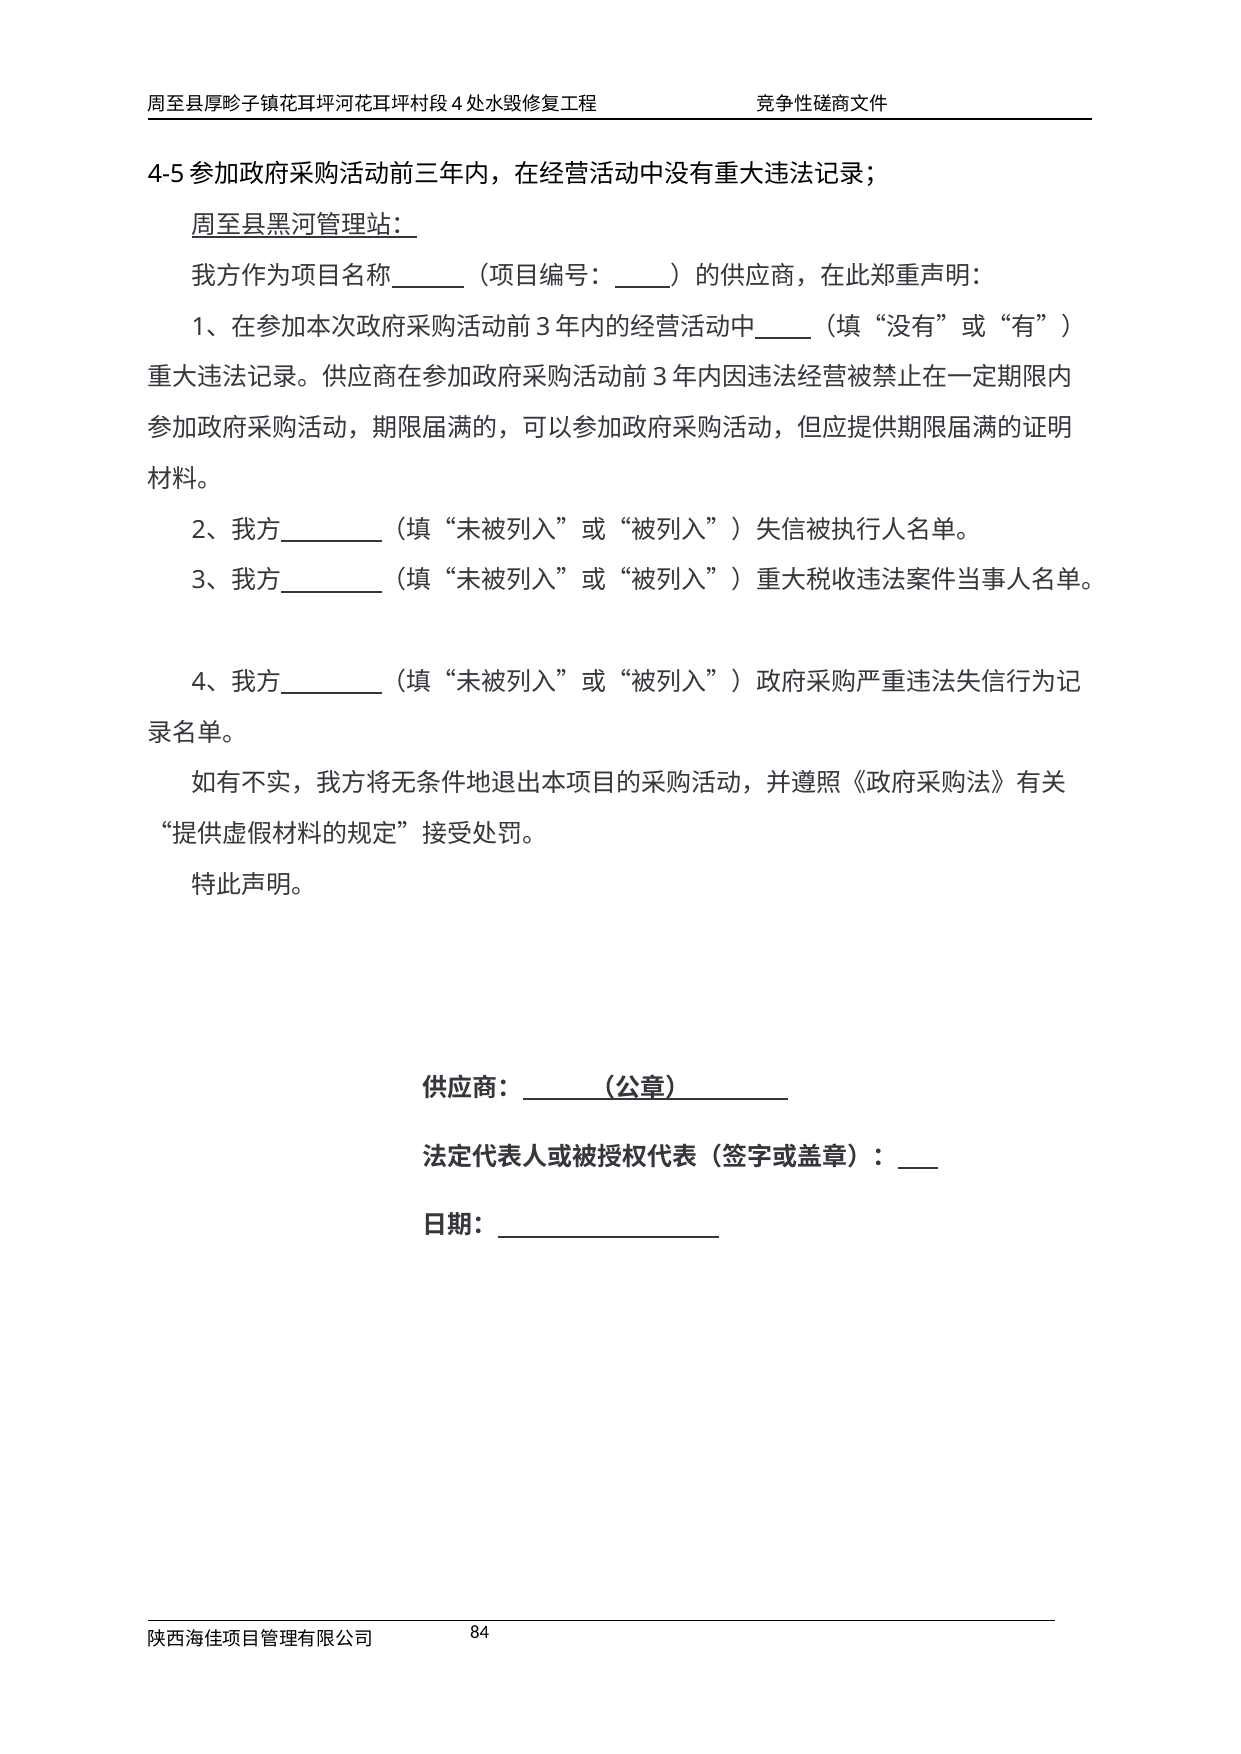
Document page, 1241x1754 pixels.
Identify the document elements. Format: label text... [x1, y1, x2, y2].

text 周至县黑河管理站： [148, 197, 1092, 248]
text 供应商： （公章） [148, 1060, 1109, 1111]
text 特此声明。 [148, 857, 1092, 908]
text 如有不实，我方将无条件地退出本项目的采购活动，并遵照《政府采购法》有关“提供虚假材料的规定”接受处罚。 [148, 756, 1092, 857]
text 2、我方 （填“未被列入”或“被列入”）失信被执行人名单。 [148, 502, 1092, 553]
text 1、在参加本次政府采购活动前3年内的经营活动中 （填“没有”或“有”）重大违法记录。供应商在参加政府采购活动前3年内因违法经营被禁止在一定期限内参加政府采购活动，期限届满的，可以参加政府采购活动，但应提供期限届满的证明材料。 [148, 299, 1092, 502]
text 我方作为项目名称 （项目编号： ）的供应商，在此郑重声明： [148, 248, 1092, 299]
text 3、我方 （填“未被列入”或“被列入”）重大税收违法案件当事人名单。 [148, 553, 1092, 654]
text 日期： [148, 1198, 1092, 1248]
text 4、我方 （填“未被列入”或“被列入”）政府采购严重违法失信行为记录名单。 [148, 654, 1092, 756]
subtitle 4-5参加政府采购活动前三年内，在经营活动中没有重大违法记录； [148, 147, 1092, 197]
text 法定代表人或被授权代表（签字或盖章）： [148, 1129, 1109, 1179]
